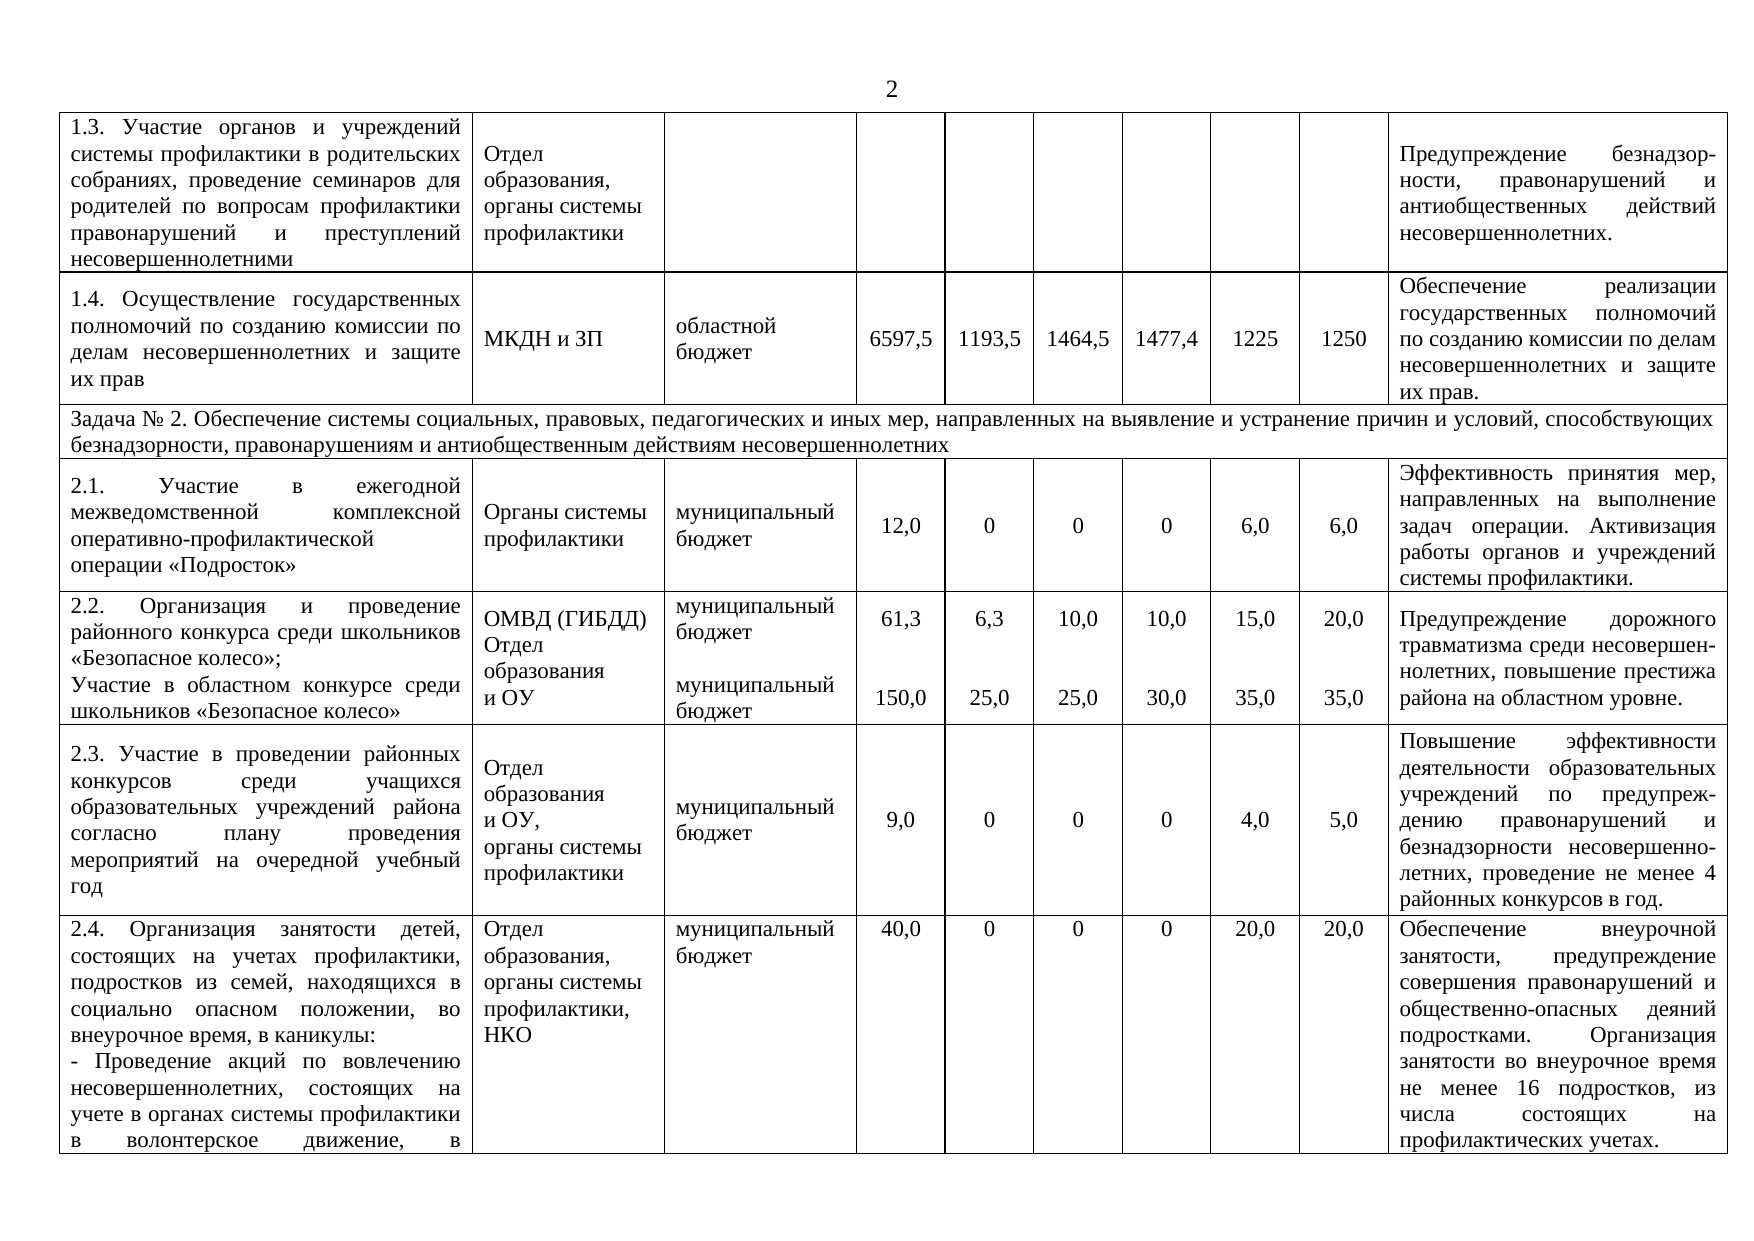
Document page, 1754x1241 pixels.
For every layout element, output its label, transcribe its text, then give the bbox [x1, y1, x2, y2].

table_cell 1464,5 [1034, 273, 1122, 404]
table_cell 0 [1123, 725, 1210, 914]
table_cell 0 [946, 459, 1033, 591]
table_cell [1211, 113, 1299, 271]
table_cell муниципальный бюджет [665, 459, 856, 591]
table_cell МКДН и ЗП [473, 273, 664, 404]
table_cell Задача № 2. Обеспечение системы социальных, правовых, педагогических и иных мер, направленных на выявление и устранение причин и условий, способствующих безнадзорности, правонарушениям и антиобщественным действиям несовершеннолетних [60, 405, 1727, 458]
table_cell 5,0 [1300, 725, 1388, 914]
table_cell 2.1. Участие в ежегодной межведомственной комплексной оперативно-профилактической операции «Подросток» [60, 459, 472, 591]
table_cell 6,0 [1211, 459, 1299, 591]
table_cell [665, 916, 856, 1153]
table_cell 4,0 [1211, 725, 1299, 914]
table_cell Повышение эффективности деятельности образовательных учреждений по предупреж-дению правонарушений и безнадзорности несовершенно-летних, проведение не менее 4 районных конкурсов в год. [1389, 725, 1727, 914]
table_cell Обеспечение реализации государственных полномочий по созданию комиссии по делам несовершеннолетних и защите их прав. [1389, 273, 1727, 404]
table_cell 0 [1123, 916, 1210, 1153]
table_cell 15,0 35,0 [1211, 592, 1299, 723]
table_cell 61,3 150,0 [857, 592, 944, 723]
table_cell 0 [946, 916, 1033, 1153]
table_cell 2.2. Организация и проведение районного конкурса среди школьников «Безопасное колесо»; Участие в областном конкурсе среди школьников «Безопасное колесо» [60, 592, 472, 723]
table_cell муниципальный бюджет [665, 725, 856, 914]
table_cell [1300, 113, 1388, 271]
table_cell Органы системы профилактики [473, 459, 664, 591]
table_cell 1.4. Осуществление государственных полномочий по созданию комиссии по делам несовершеннолетних и защите их прав [60, 273, 472, 404]
table_cell [1123, 113, 1210, 271]
table_cell 6,3 25,0 [946, 592, 1033, 723]
table_cell Отдел образования, органы системы профилактики [473, 113, 664, 271]
table_cell 2.3. Участие в проведении районных конкурсов среди учащихся образовательных учреждений района согласно плану проведения мероприятий на очередной учебный год [60, 725, 472, 914]
table_cell 0 [946, 725, 1033, 914]
table_cell Эффективность принятия мер, направленных на выполнение задач операции. Активизация работы органов и учреждений системы профилактики. [1389, 459, 1727, 591]
table_cell 9,0 [857, 725, 944, 914]
table_cell 1225 [1211, 273, 1299, 404]
table_cell [946, 113, 1033, 271]
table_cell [60, 916, 472, 1153]
table_cell 0 [1034, 459, 1122, 591]
table_cell 10,0 25,0 [1034, 592, 1122, 723]
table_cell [1389, 916, 1727, 1153]
table_cell 10,0 30,0 [1123, 592, 1210, 723]
table_cell муниципальный бюджет муниципальный бюджет [665, 592, 856, 723]
table_cell 6597,5 [857, 273, 944, 404]
table_cell 0 [1123, 459, 1210, 591]
table_cell 1193,5 [946, 273, 1033, 404]
table_cell Отдел образования и ОУ, органы системы профилактики [473, 725, 664, 914]
table_cell 20,0 [1211, 916, 1299, 1153]
table_cell ОМВД (ГИБДД) Отдел образования и ОУ [473, 592, 664, 723]
table_cell 40,0 [857, 916, 944, 1153]
table_cell [857, 113, 944, 271]
table_cell [1034, 113, 1122, 271]
table_cell 6,0 [1300, 459, 1388, 591]
table_cell Предупреждение безнадзор-ности, правонарушений и антиобщественных действий несовершеннолетних. [1389, 113, 1727, 271]
table_cell 0 [1034, 725, 1122, 914]
table_cell областной бюджет [665, 273, 856, 404]
table_cell 20,0 [1300, 916, 1388, 1153]
table_cell 20,0 35,0 [1300, 592, 1388, 723]
table_cell 1250 [1300, 273, 1388, 404]
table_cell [473, 916, 664, 1153]
table_cell 1477,4 [1123, 273, 1210, 404]
table_cell [665, 113, 856, 271]
table_cell 0 [1034, 916, 1122, 1153]
table_cell 1.3. Участие органов и учреждений системы профилактики в родительских собраниях, проведение семинаров для родителей по вопросам профилактики правонарушений и преступлений несовершеннолетними [60, 113, 472, 271]
table_cell Предупреждение дорожного травматизма среди несовершен-нолетних, повышение престижа района на областном уровне. [1389, 592, 1727, 723]
table_cell 12,0 [857, 459, 944, 591]
